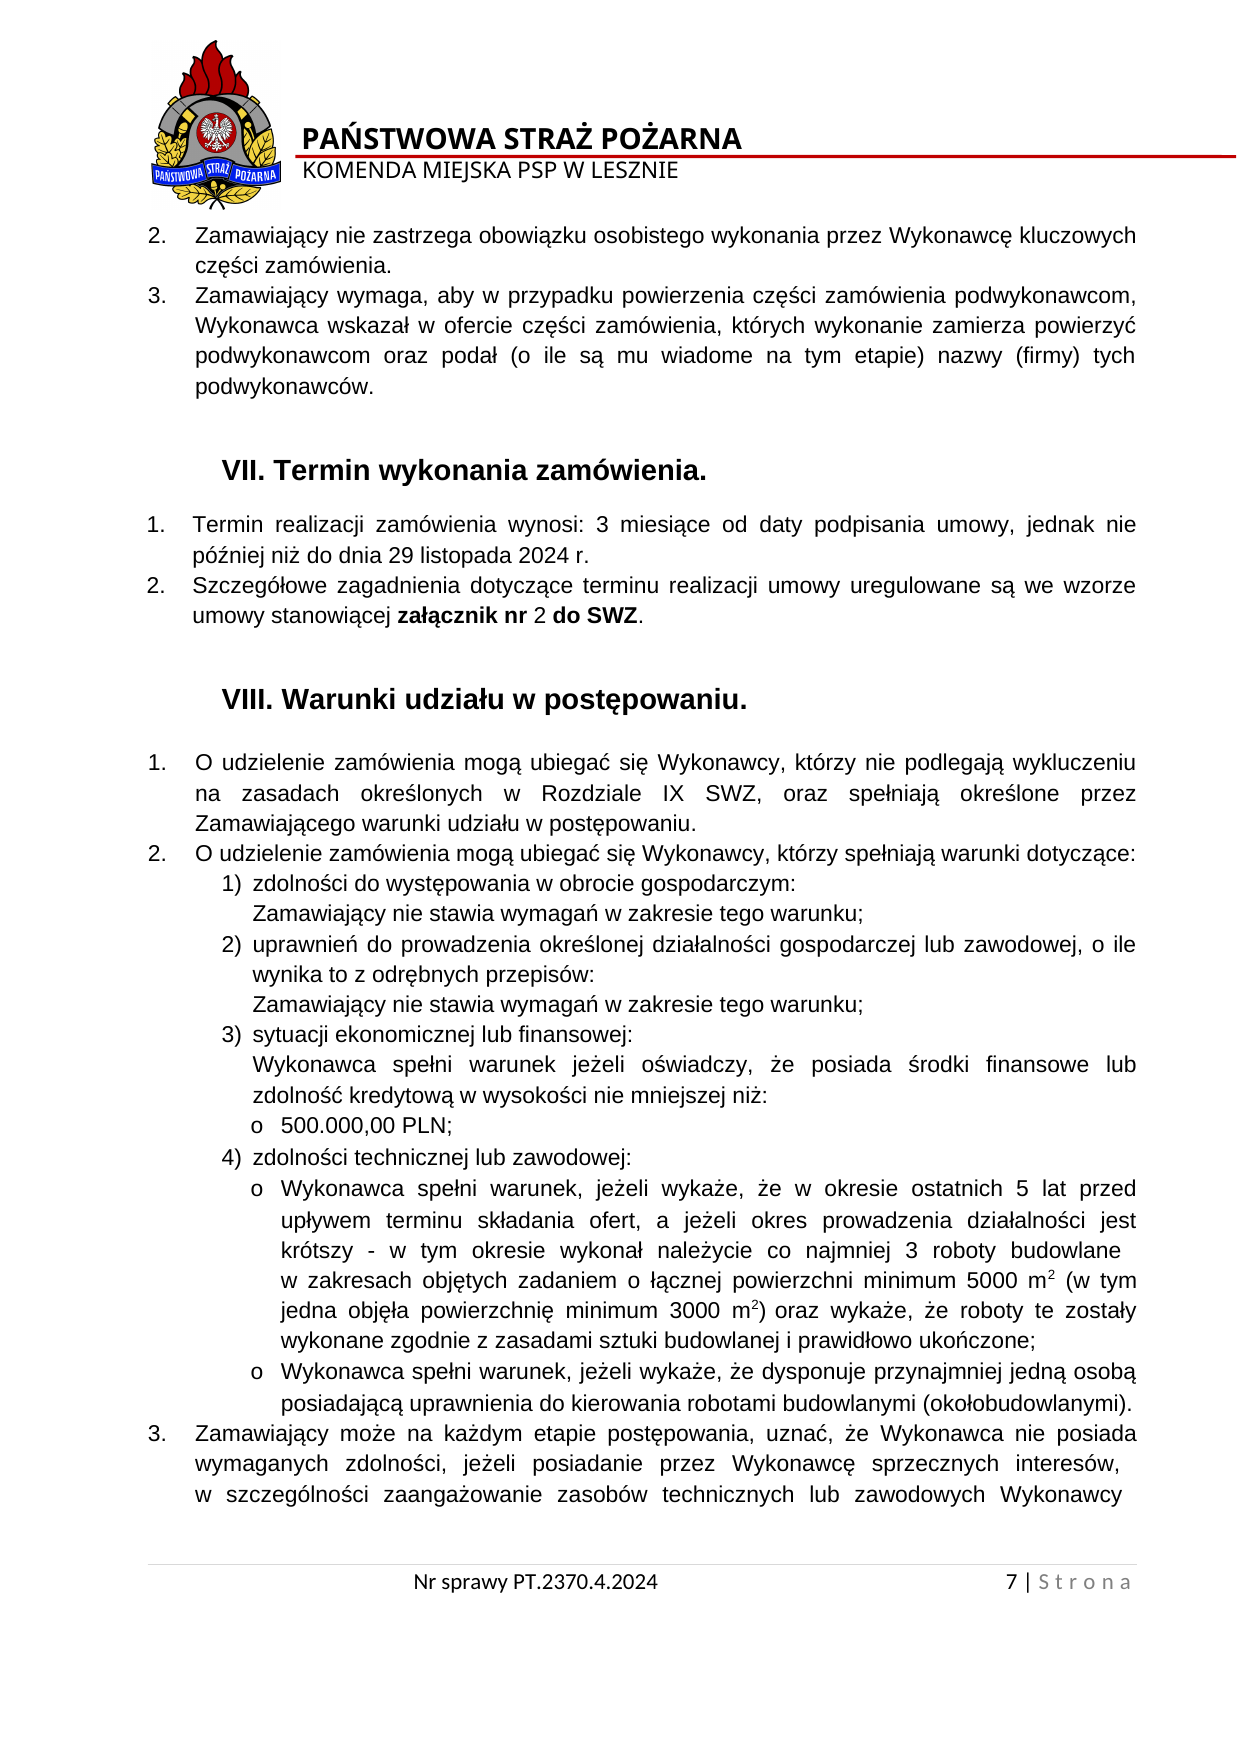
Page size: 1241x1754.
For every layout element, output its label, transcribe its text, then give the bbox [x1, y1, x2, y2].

list O udzielenie zamówienia mogą ubiegać się Wykonawcy, którzy spełniają warunki dotyczące: [148, 840, 1137, 866]
list Zamawiający nie zastrzega obowiązku osobistego wykonania przez Wykonawcę kluczowych części zamówienia. [148, 222, 1137, 278]
list zdolności do występowania w obrocie gospodarczym: [221, 870, 1137, 896]
list uprawnień do prowadzenia określonej działalności gospodarczej lub zawodowej, o ile wynika to z odrębnych przepisów: [221, 931, 1137, 987]
list Zamawiający wymaga, aby w przypadku powierzenia części zamówienia podwykonawcom, Wykonawca wskazał w ofercie części zamówienia, których wykonanie zamierza powierzyć podwykonawcom oraz podał (o ile są mu wiadome na tym etapie) nazwy (firmy) tych podwykonawców. [148, 282, 1137, 399]
list Szczegółowe zagadnienia dotyczące terminu realizacji umowy uregulowane są we wzorze umowy stanowiącej załącznik nr 2 do SWZ. [146, 572, 1137, 628]
list O udzielenie zamówienia mogą ubiegać się Wykonawcy, którzy nie podlegają wykluczeniu na zasadach określonych w Rozdziale IX SWZ, oraz spełniają określone przez Zamawiającego warunki udziału w postępowaniu. [148, 749, 1137, 836]
list 500.000,00 PLN; [250, 1112, 1137, 1140]
list sytuacji ekonomicznej lub finansowej: [221, 1021, 1137, 1047]
text Zamawiający nie stawia wymagań w zakresie tego warunku; [252, 991, 1137, 1017]
list Wykonawca spełni warunek, jeżeli wykaże, że w okresie ostatnich 5 lat przed upływem terminu składania ofert, a jeżeli okres prowadzenia działalności jest krótszy - w tym okresie wykonał należycie co najmniej 3 roboty budowlane w zakresach objętych zadaniem o łącznej powierzchni minimum 5000 m2 (w tym jedna objęła powierzchnię minimum 3000 m2) oraz wykaże, że roboty te zostały wykonane zgodnie z zasadami sztuki budowlanej i prawidłowo ukończone; [250, 1174, 1137, 1354]
list zdolności technicznej lub zawodowej: [221, 1144, 1137, 1171]
text Wykonawca spełni warunek jeżeli oświadczy, że posiada środki finansowe lub zdolność kredytową w wysokości nie mniejszej niż: [252, 1051, 1137, 1108]
subtitle VIII. Warunki udziału w postępowaniu. [221, 682, 1137, 749]
list Termin realizacji zamówienia wynosi: 3 miesiące od daty podpisania umowy, jednak nie później niż do dnia 29 listopada 2024 r. [146, 511, 1137, 568]
picture [151, 40, 281, 210]
list Wykonawca spełni warunek, jeżeli wykaże, że dysponuje przynajmniej jedną osobą posiadającą uprawnienia do kierowania robotami budowlanymi (okołobudowlanymi). [250, 1358, 1137, 1416]
text Zamawiający nie stawia wymagań w zakresie tego warunku; [252, 900, 1137, 927]
subtitle VII. Termin wykonania zamówienia. [221, 453, 1137, 486]
